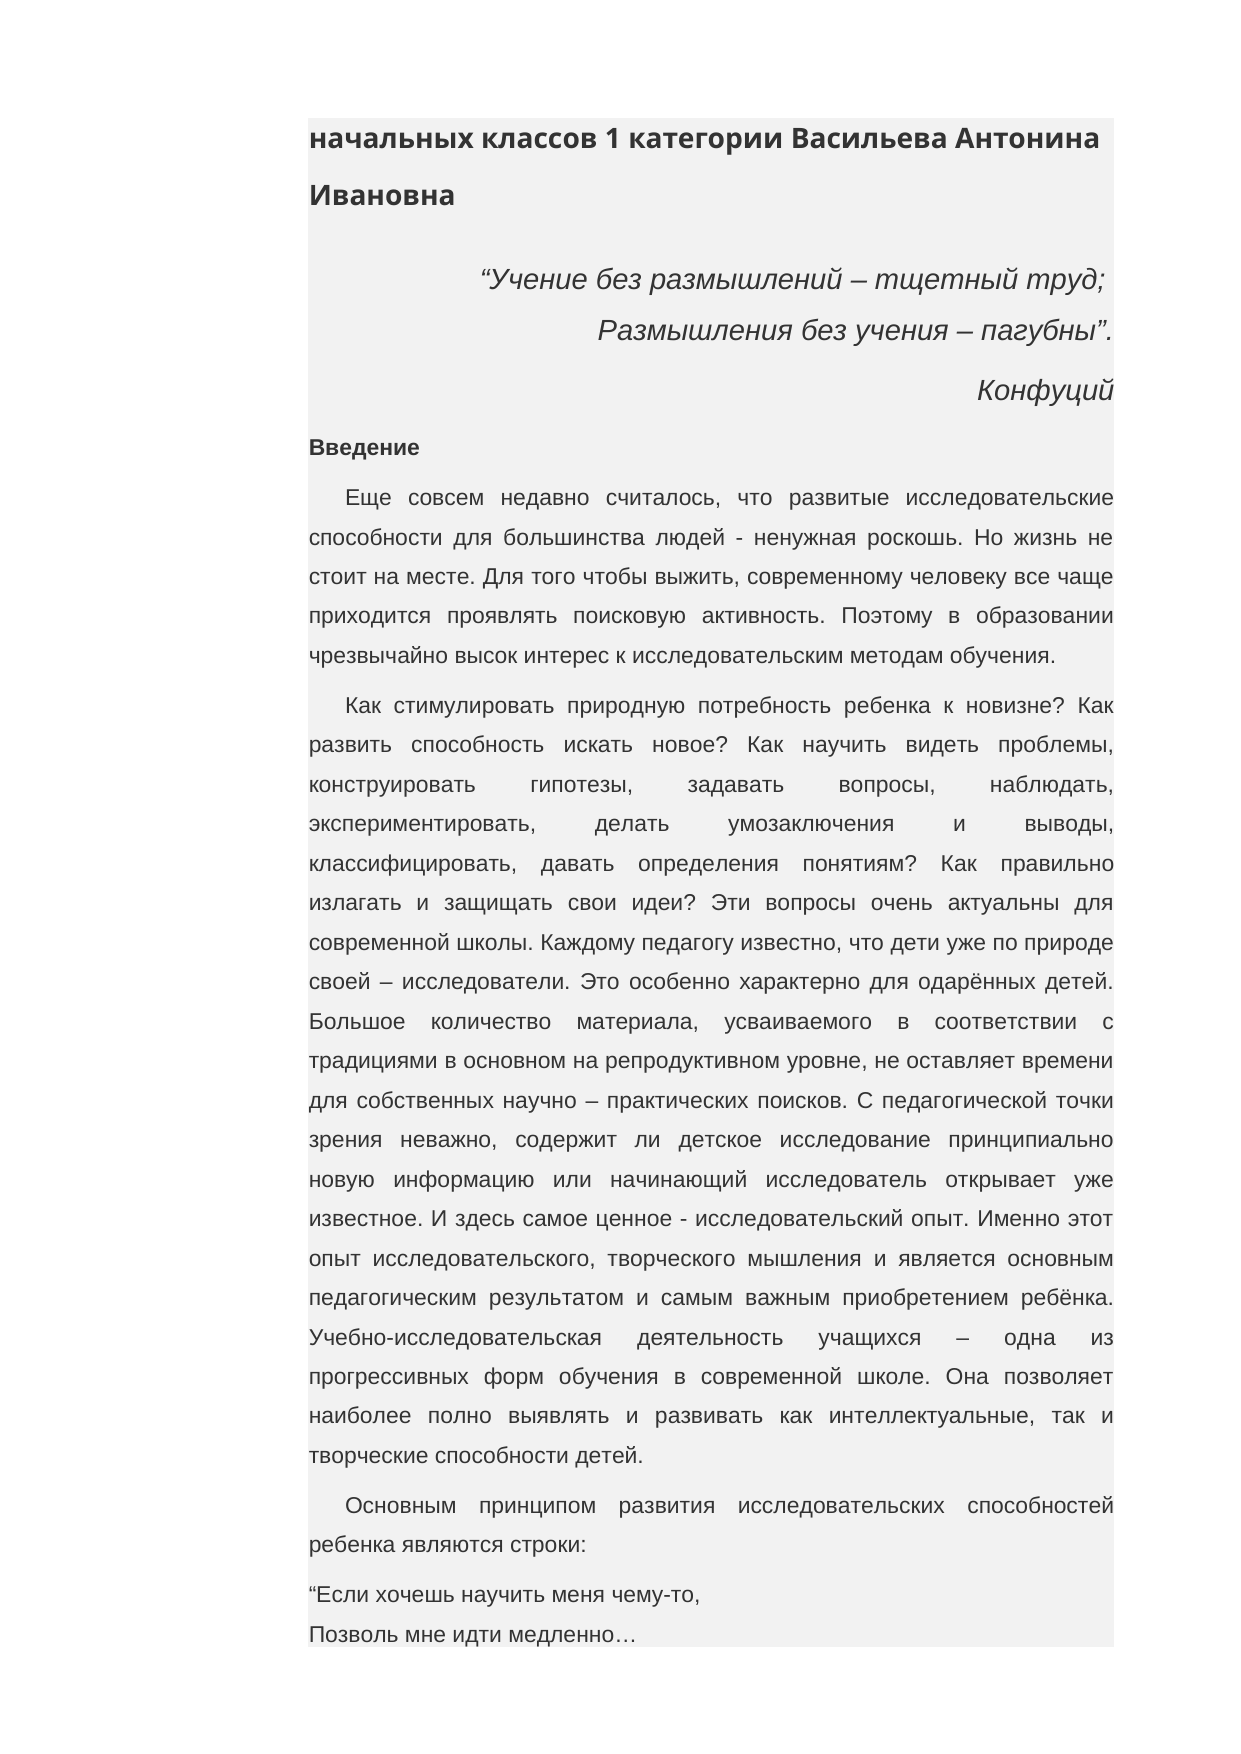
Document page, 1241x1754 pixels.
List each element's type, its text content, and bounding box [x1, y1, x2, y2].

text Введение [308, 434, 1114, 460]
text “Учение без размышлений – тщетный труд; Размышления без учения – пагубны”. [308, 262, 1114, 346]
text Основным принципом развития исследовательских способностей ребенка являются строки: [308, 1492, 1114, 1558]
text Еще совсем недавно считалось, что развитые исследовательские способности для большинства людей - ненужная роскошь. Но жизнь не стоит на месте. Для того чтобы выжить, современному человеку все чаще приходится проявлять поисковую активность. Поэтому в образовании чрезвычайно высок интерес к исследовательским методам обучения. [308, 484, 1114, 668]
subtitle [308, 118, 1114, 214]
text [308, 1581, 1114, 1647]
text Конфуций [308, 373, 1114, 407]
text Как стимулировать природную потребность ребенка к новизне? Как развить способность искать новое? Как научить видеть проблемы, конструировать гипотезы, задавать вопросы, наблюдать, экспериментировать, делать умозаключения и выводы, классифицировать, давать определения понятиям? Как правильно излагать и защищать свои идеи? Эти вопросы очень актуальны для современной школы. Каждому педагогу известно, что дети уже по природе своей – исследователи. Это особенно характерно для одарённых детей. Большое количество материала, усваиваемого в соответствии с традициями в основном на репродуктивном уровне, не оставляет времени для собственных научно – практических поисков. С педагогической точки зрения неважно, содержит ли детское исследование принципиально новую информацию или начинающий исследователь открывает уже известное. И здесь самое ценное - исследовательский опыт. Именно этот опыт исследовательского, творческого мышления и является основным педагогическим результатом и самым важным приобретением ребёнка. Учебно-исследовательская деятельность учащихся – одна из прогрессивных форм обучения в современной школе. Она позволяет наиболее полно выявлять и развивать как интеллектуальные, так и творческие способности детей. [308, 692, 1114, 1468]
